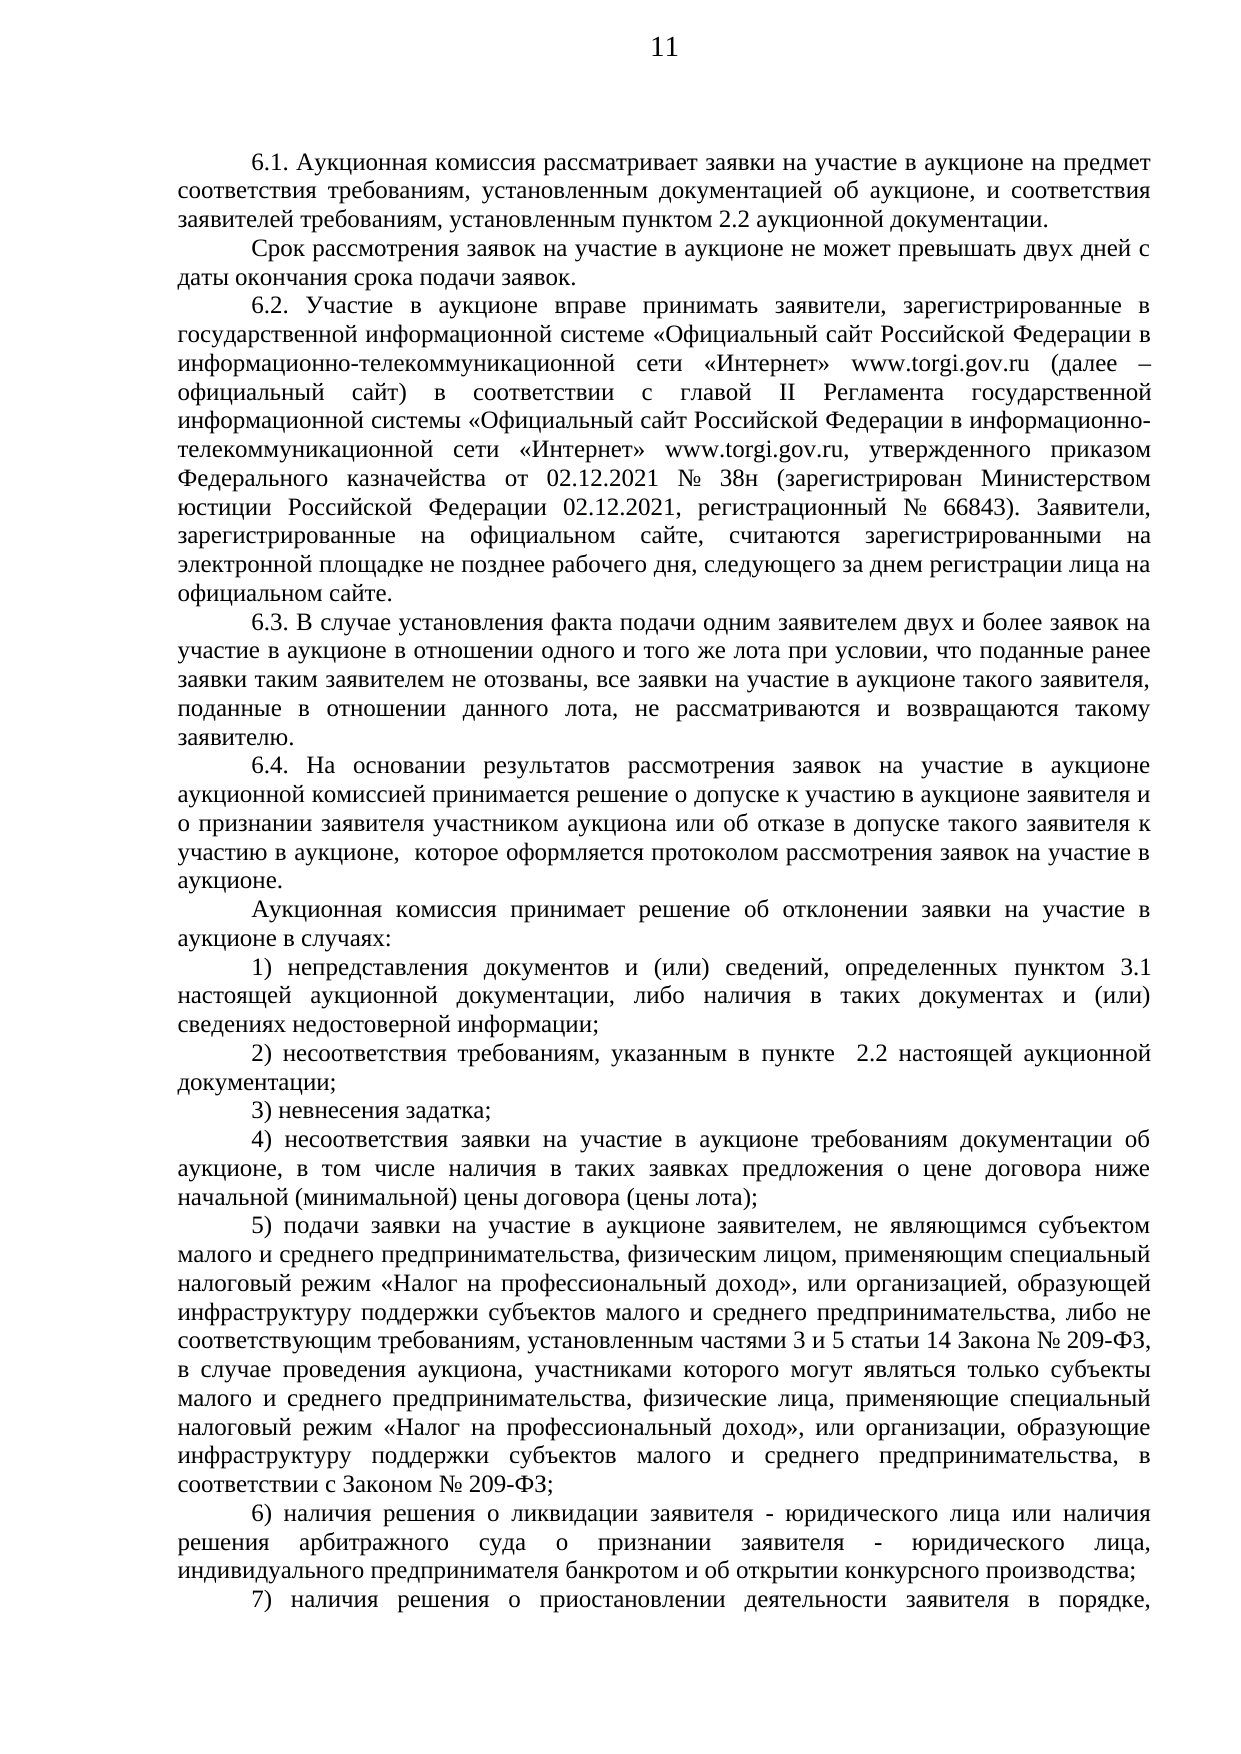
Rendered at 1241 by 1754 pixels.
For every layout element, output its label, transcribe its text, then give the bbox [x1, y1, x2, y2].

text 6.4. На основании результатов рассмотрения заявок на участие в аукционе аукционной комиссией принимается решение о допуске к участию в аукционе заявителя и о признании заявителя участником аукциона или об отказе в допуске такого заявителя к участию в аукционе, которое оформляется протоколом рассмотрения заявок на участие в аукционе. [177, 751, 1152, 894]
text Срок рассмотрения заявок на участие в аукционе не может превышать двух дней с даты окончания срока подачи заявок. [177, 233, 1152, 291]
text 1) непредставления документов и (или) сведений, определенных пунктом 3.1 настоящей аукционной документации, либо наличия в таких документах и (или) сведениях недостоверной информации; [177, 952, 1152, 1038]
text 6.2. Участие в аукционе вправе принимать заявители, зарегистрированные в государственной информационной системе «Официальный сайт Российской Федерации в информационно-телекоммуникационной сети «Интернет» www.torgi.gov.ru (далее – официальный сайт) в соответствии с главой II Регламента государственной информационной системы «Официальный сайт Российской Федерации в информационно-телекоммуникационной сети «Интернет» www.torgi.gov.ru, утвержденного приказом Федерального казначейства от 02.12.2021 № 38н (зарегистрирован Министерством юстиции Российской Федерации 02.12.2021, регистрационный № 66843). Заявители, зарегистрированные на официальном сайте, считаются зарегистрированными на электронной площадке не позднее рабочего дня, следующего за днем регистрации лица на официальном сайте. [177, 291, 1152, 607]
text 4) несоответствия заявки на участие в аукционе требованиям документации об аукционе, в том числе наличия в таких заявках предложения о цене договора ниже начальной (минимальной) цены договора (цены лота); [177, 1124, 1152, 1211]
text 2) несоответствия требованиям, указанным в пункте 2.2 настоящей аукционной документации; [177, 1038, 1152, 1096]
text 6.3. В случае установления факта подачи одним заявителем двух и более заявок на участие в аукционе в отношении одного и того же лота при условии, что поданные ранее заявки таким заявителем не отозваны, все заявки на участие в аукционе такого заявителя, поданные в отношении данного лота, не рассматриваются и возвращаются такому заявителю. [177, 607, 1152, 751]
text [177, 1584, 1152, 1613]
text 6.1. Аукционная комиссия рассматривает заявки на участие в аукционе на предмет соответствия требованиям, установленным документацией об аукционе, и соответствия заявителей требованиям, установленным пунктом 2.2 аукционной документации. [177, 147, 1152, 233]
text 6) наличия решения о ликвидации заявителя - юридического лица или наличия решения арбитражного суда о признании заявителя - юридического лица, индивидуального предпринимателя банкротом и об открытии конкурсного производства; [177, 1498, 1152, 1584]
text Аукционная комиссия принимает решение об отклонении заявки на участие в аукционе в случаях: [177, 894, 1152, 952]
text 5) подачи заявки на участие в аукционе заявителем, не являющимся субъектом малого и среднего предпринимательства, физическим лицом, применяющим специальный налоговый режим «Налог на профессиональный доход», или организацией, образующей инфраструктуру поддержки субъектов малого и среднего предпринимательства, либо не соответствующим требованиям, установленным частями 3 и 5 статьи 14 Закона № 209-ФЗ, в случае проведения аукциона, участниками которого могут являться только субъекты малого и среднего предпринимательства, физические лица, применяющие специальный налоговый режим «Налог на профессиональный доход», или организации, образующие инфраструктуру поддержки субъектов малого и среднего предпринимательства, в соответствии с Законом № 209-ФЗ; [177, 1211, 1152, 1498]
text 3) невнесения задатка; [177, 1096, 1152, 1124]
